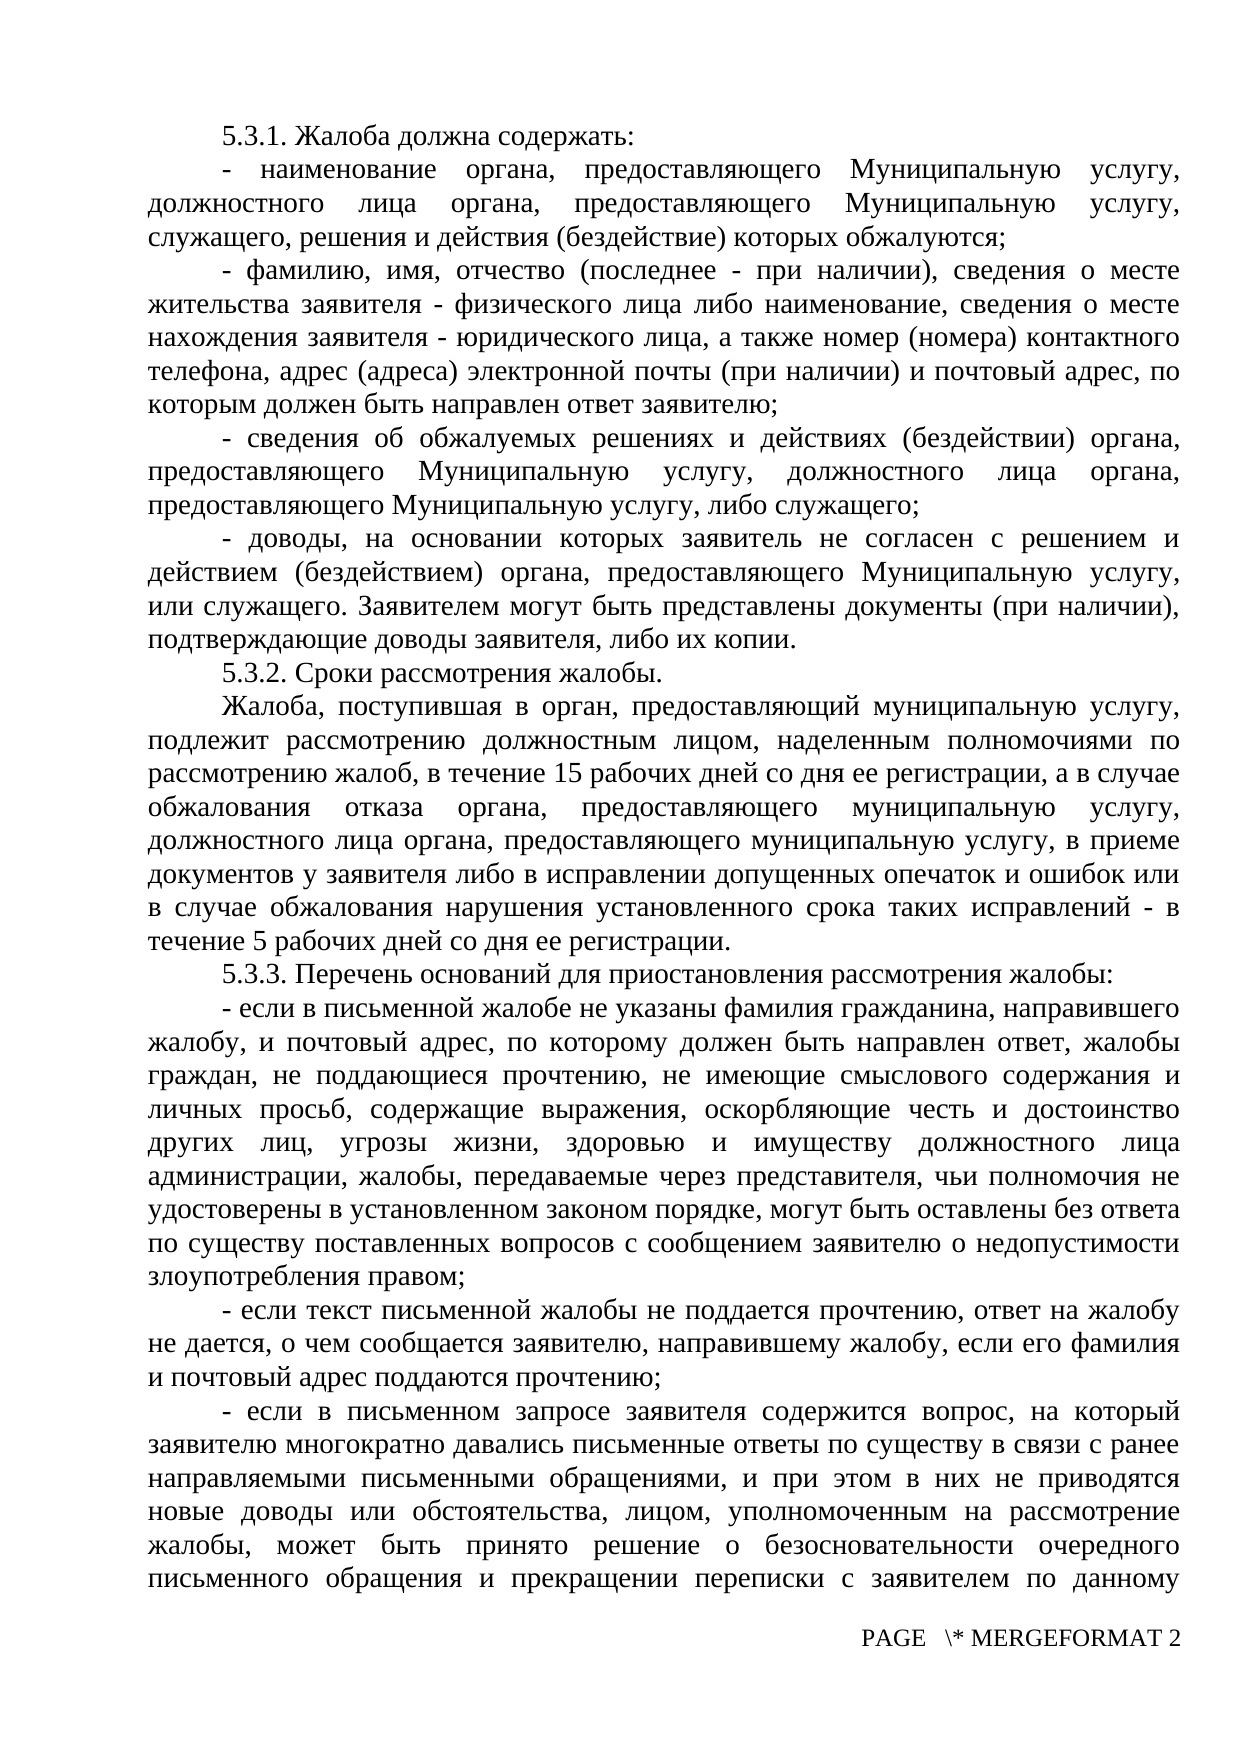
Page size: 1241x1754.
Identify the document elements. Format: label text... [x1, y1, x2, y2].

text - если текст письменной жалобы не поддается прочтению, ответ на жалобу не дается, о чем сообщается заявителю, направившему жалобу, если его фамилия и почтовый адрес поддаются прочтению; [148, 1292, 1181, 1393]
text 5.3.3. Перечень оснований для приостановления рассмотрения жалобы: [148, 957, 1181, 990]
text 5.3.2. Сроки рассмотрения жалобы. [148, 655, 1181, 688]
text 5.3.1. Жалоба должна содержать: [148, 118, 1181, 152]
text Жалоба, поступившая в орган, предоставляющий муниципальную услугу, подлежит рассмотрению должностным лицом, наделенным полномочиями по рассмотрению жалоб, в течение 15 рабочих дней со дня ее регистрации, а в случае обжалования отказа органа, предоставляющего муниципальную услугу, должностного лица органа, предоставляющего муниципальную услугу, в приеме документов у заявителя либо в исправлении допущенных опечаток и ошибок или в случае обжалования нарушения установленного срока таких исправлений - в течение 5 рабочих дней со дня ее регистрации. [148, 688, 1181, 957]
text - сведения об обжалуемых решениях и действиях (бездействии) органа, предоставляющего Муниципальную услугу, должностного лица органа, предоставляющего Муниципальную услугу, либо служащего; [148, 420, 1181, 521]
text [148, 1393, 1181, 1594]
text - наименование органа, предоставляющего Муниципальную услугу, должностного лица органа, предоставляющего Муниципальную услугу, служащего, решения и действия (бездействие) которых обжалуются; [148, 152, 1181, 252]
text - фамилию, имя, отчество (последнее - при наличии), сведения о месте жительства заявителя - физического лица либо наименование, сведения о месте нахождения заявителя - юридического лица, а также номер (номера) контактного телефона, адрес (адреса) электронной почты (при наличии) и почтовый адрес, по которым должен быть направлен ответ заявителю; [148, 252, 1181, 420]
text - доводы, на основании которых заявитель не согласен с решением и действием (бездействием) органа, предоставляющего Муниципальную услугу, или служащего. Заявителем могут быть представлены документы (при наличии), подтверждающие доводы заявителя, либо их копии. [148, 521, 1181, 655]
text - если в письменной жалобе не указаны фамилия гражданина, направившего жалобу, и почтовый адрес, по которому должен быть направлен ответ, жалобы граждан, не поддающиеся прочтению, не имеющие смыслового содержания и личных просьб, содержащие выражения, оскорбляющие честь и достоинство других лиц, угрозы жизни, здоровью и имуществу должностного лица администрации, жалобы, передаваемые через представителя, чьи полномочия не удостоверены в установленном законом порядке, могут быть оставлены без ответа по существу поставленных вопросов с сообщением заявителю о недопустимости злоупотребления правом; [148, 990, 1181, 1292]
